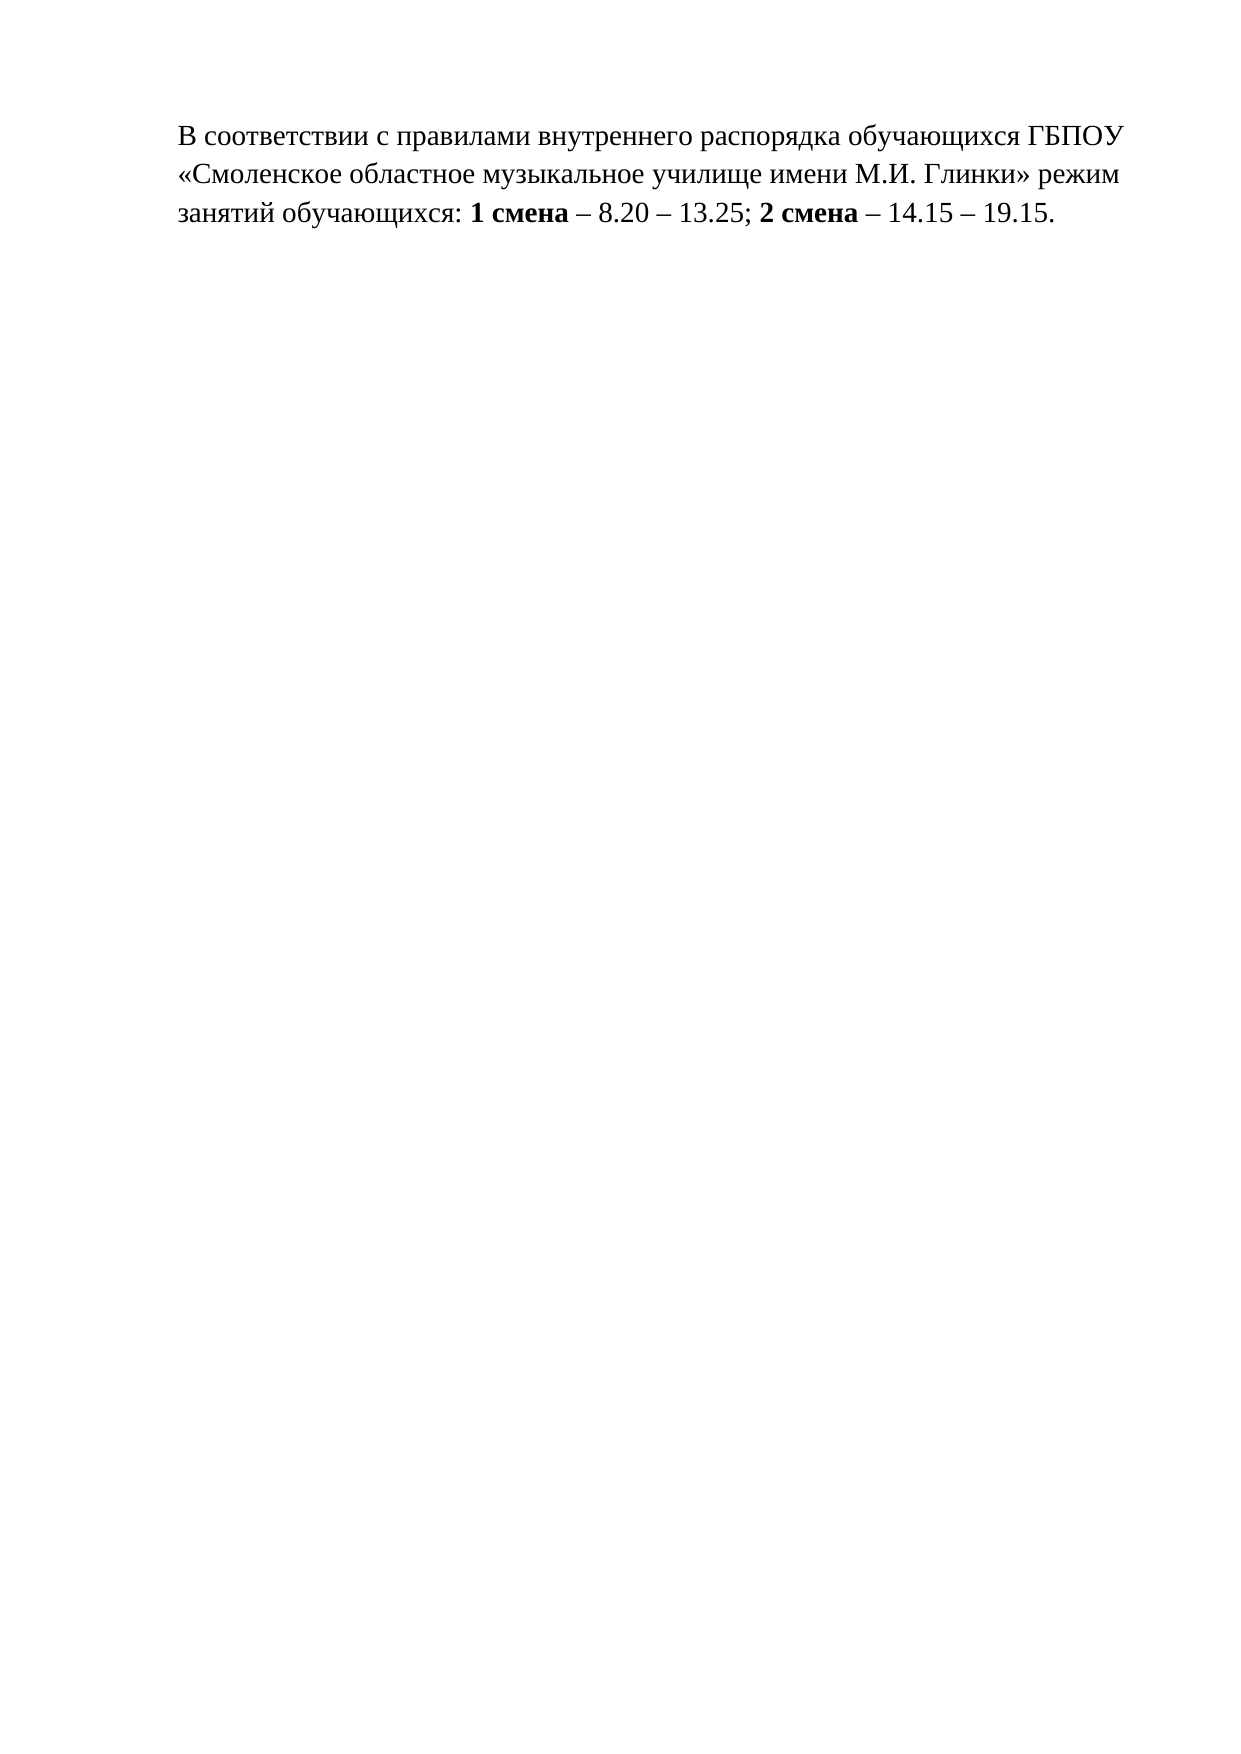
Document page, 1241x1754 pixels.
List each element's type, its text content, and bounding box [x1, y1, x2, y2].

text В соответствии с правилами внутреннего распорядка обучающихся ГБПОУ «Смоленское областное музыкальное училище имени М.И. Глинки» режим занятий обучающихся: 1 смена – 8.20 – 13.25; 2 смена – 14.15 – 19.15. [177, 118, 1152, 229]
